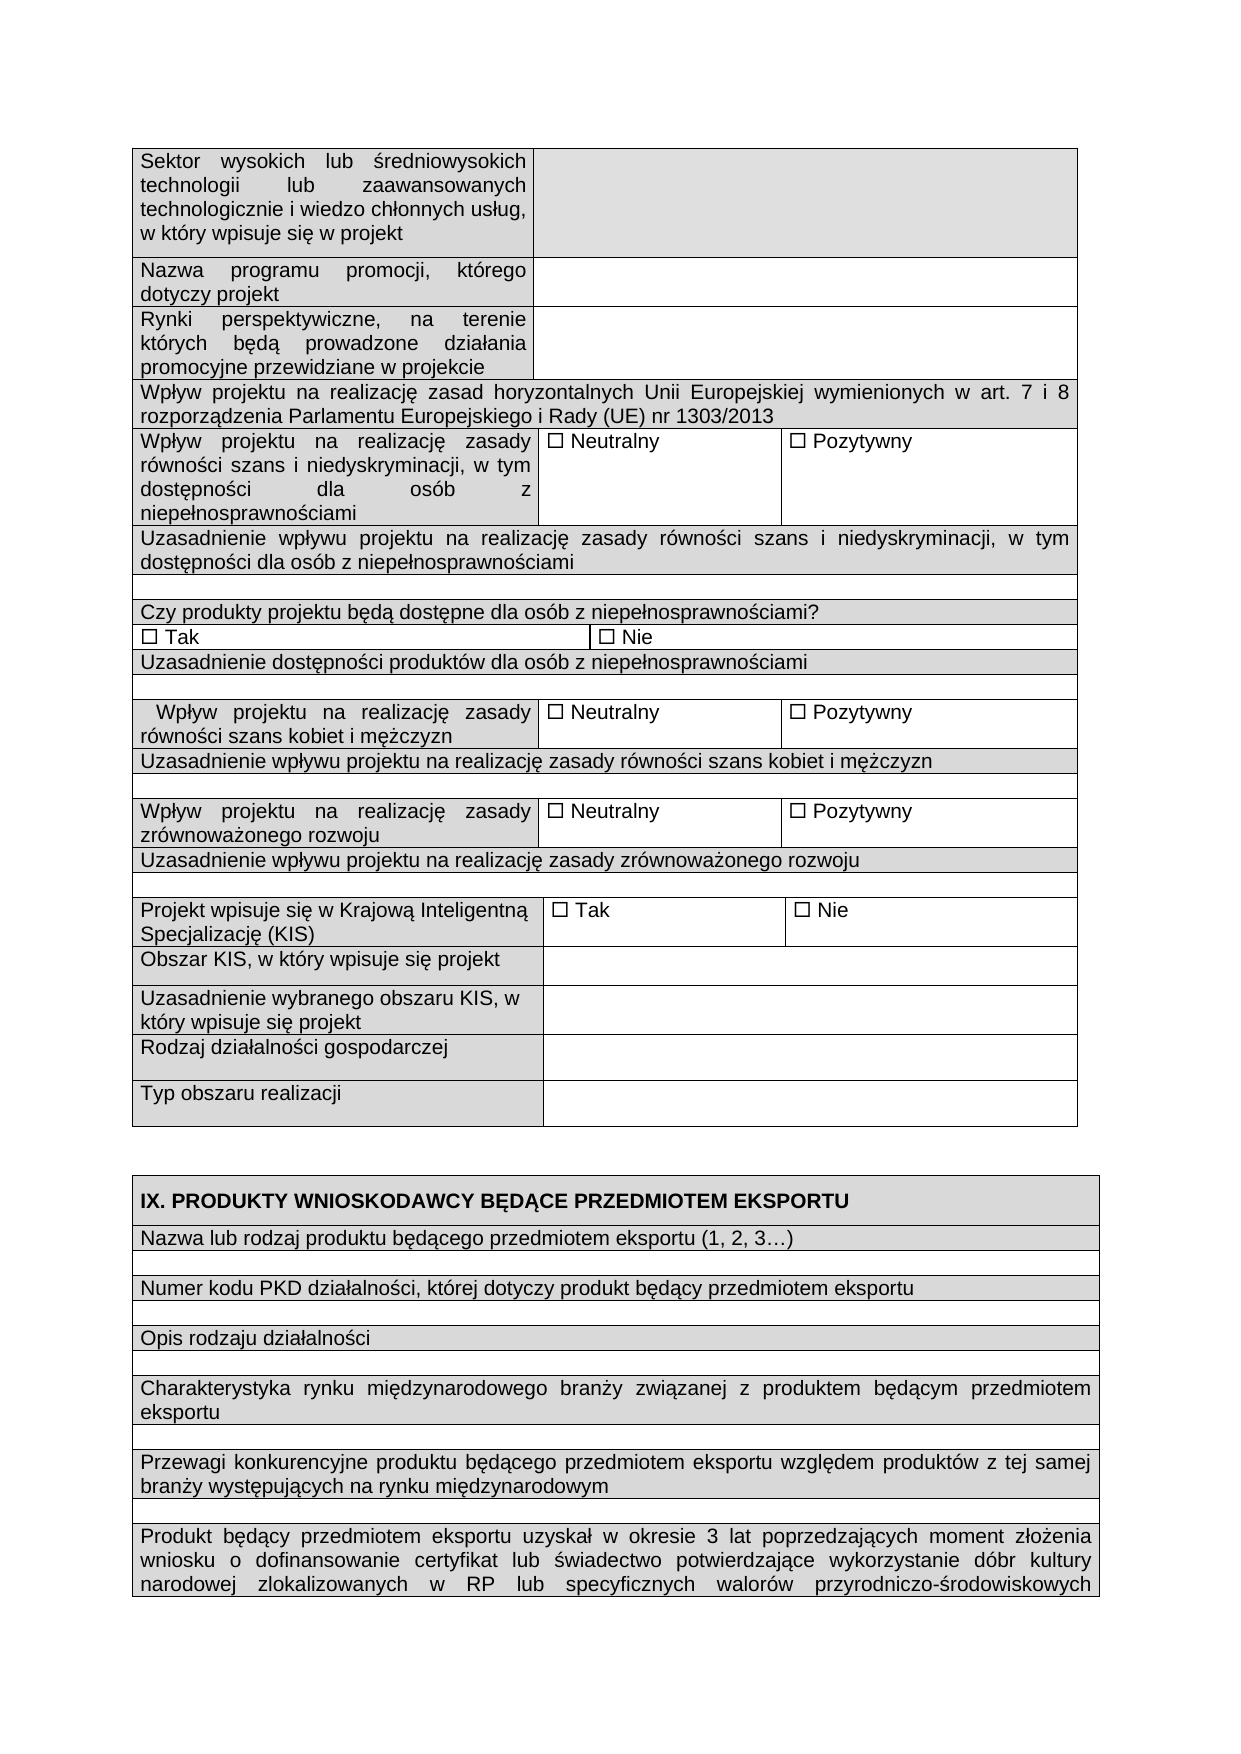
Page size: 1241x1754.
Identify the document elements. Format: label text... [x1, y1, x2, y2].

table_cell Wpływ projektu na realizację zasady równości szans kobiet i mężczyzn [133, 700, 538, 748]
table_cell Pozytywny [782, 700, 1077, 748]
table_cell Tak [544, 898, 785, 946]
table_cell Tak [133, 625, 589, 649]
table_cell Charakterystyka rynku międzynarodowego branży związanej z produktem będącym przedmiotem eksportu [133, 1376, 1099, 1424]
table_cell Nazwa lub rodzaj produktu będącego przedmiotem eksportu (1, 2, 3…) [133, 1226, 1099, 1250]
table_header IX. PRODUKTY WNIOSKODAWCY BĘDĄCE PRZEDMIOTEM EKSPORTU [133, 1176, 1099, 1225]
table_cell Nie [786, 898, 1077, 946]
table_cell [534, 149, 1077, 257]
table_cell Numer kodu PKD działalności, której dotyczy produkt będący przedmiotem eksportu [133, 1276, 1099, 1300]
table_cell Wpływ projektu na realizację zasady równości szans i niedyskryminacji, w tym dostępności dla osób z niepełnosprawnościami [133, 429, 538, 525]
table_cell [133, 1301, 1099, 1325]
table_cell [133, 575, 1077, 599]
table_cell [544, 947, 1077, 985]
table_cell [133, 774, 1077, 798]
table_cell [133, 1425, 1099, 1449]
table_cell Projekt wpisuje się w Krajową Inteligentną Specjalizację (KIS) [133, 898, 543, 946]
table_cell [133, 873, 1077, 897]
table_cell [133, 1251, 1099, 1275]
table_cell Uzasadnienie dostępności produktów dla osób z niepełnosprawnościami [133, 650, 1077, 674]
table_cell Neutralny [539, 700, 781, 748]
table_cell Uzasadnienie wpływu projektu na realizację zasady zrównoważonego rozwoju [133, 848, 1077, 872]
table_cell Sektor wysokich lub średniowysokich technologii lub zaawansowanych technologicznie i wiedzo chłonnych usług, w który wpisuje się w projekt [133, 149, 533, 257]
table_cell Uzasadnienie wybranego obszaru KIS, w który wpisuje się projekt [133, 986, 543, 1034]
table_cell [544, 1035, 1077, 1080]
table_cell [133, 1499, 1099, 1523]
table_cell Czy produkty projektu będą dostępne dla osób z niepełnosprawnościami? [133, 600, 1077, 624]
table_cell Pozytywny [782, 429, 1077, 525]
table_cell Neutralny [539, 429, 781, 525]
table_cell [133, 1351, 1099, 1375]
table_cell [544, 1081, 1077, 1126]
table_cell Nazwa programu promocji, którego dotyczy projekt [133, 258, 533, 306]
table_cell Rodzaj działalności gospodarczej [133, 1035, 543, 1080]
table_cell Rynki perspektywiczne, na terenie których będą prowadzone działania promocyjne przewidziane w projekcie [133, 307, 533, 379]
table_cell [133, 675, 1077, 699]
table_cell Wpływ projektu na realizację zasad horyzontalnych Unii Europejskiej wymienionych w art. 7 i 8 rozporządzenia Parlamentu Europejskiego i Rady (UE) nr 1303/2013 [133, 380, 1077, 428]
table_cell [544, 986, 1077, 1034]
table_cell [534, 258, 1077, 306]
table_cell Uzasadnienie wpływu projektu na realizację zasady równości szans i niedyskryminacji, w tym dostępności dla osób z niepełnosprawnościami [133, 526, 1077, 574]
table_cell Opis rodzaju działalności [133, 1326, 1099, 1350]
table_cell Uzasadnienie wpływu projektu na realizację zasady równości szans kobiet i mężczyzn [133, 749, 1077, 773]
table_cell Neutralny [539, 799, 781, 847]
table_cell Obszar KIS, w który wpisuje się projekt [133, 947, 543, 985]
table_cell Nie [591, 625, 1077, 649]
table_cell Typ obszaru realizacji [133, 1081, 543, 1126]
table_cell [534, 307, 1077, 379]
table_cell Wpływ projektu na realizację zasady zrównoważonego rozwoju [133, 799, 538, 847]
table_cell Przewagi konkurencyjne produktu będącego przedmiotem eksportu względem produktów z tej samej branży występujących na rynku międzynarodowym [133, 1450, 1099, 1498]
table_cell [133, 1524, 1099, 1596]
table_cell Pozytywny [782, 799, 1077, 847]
